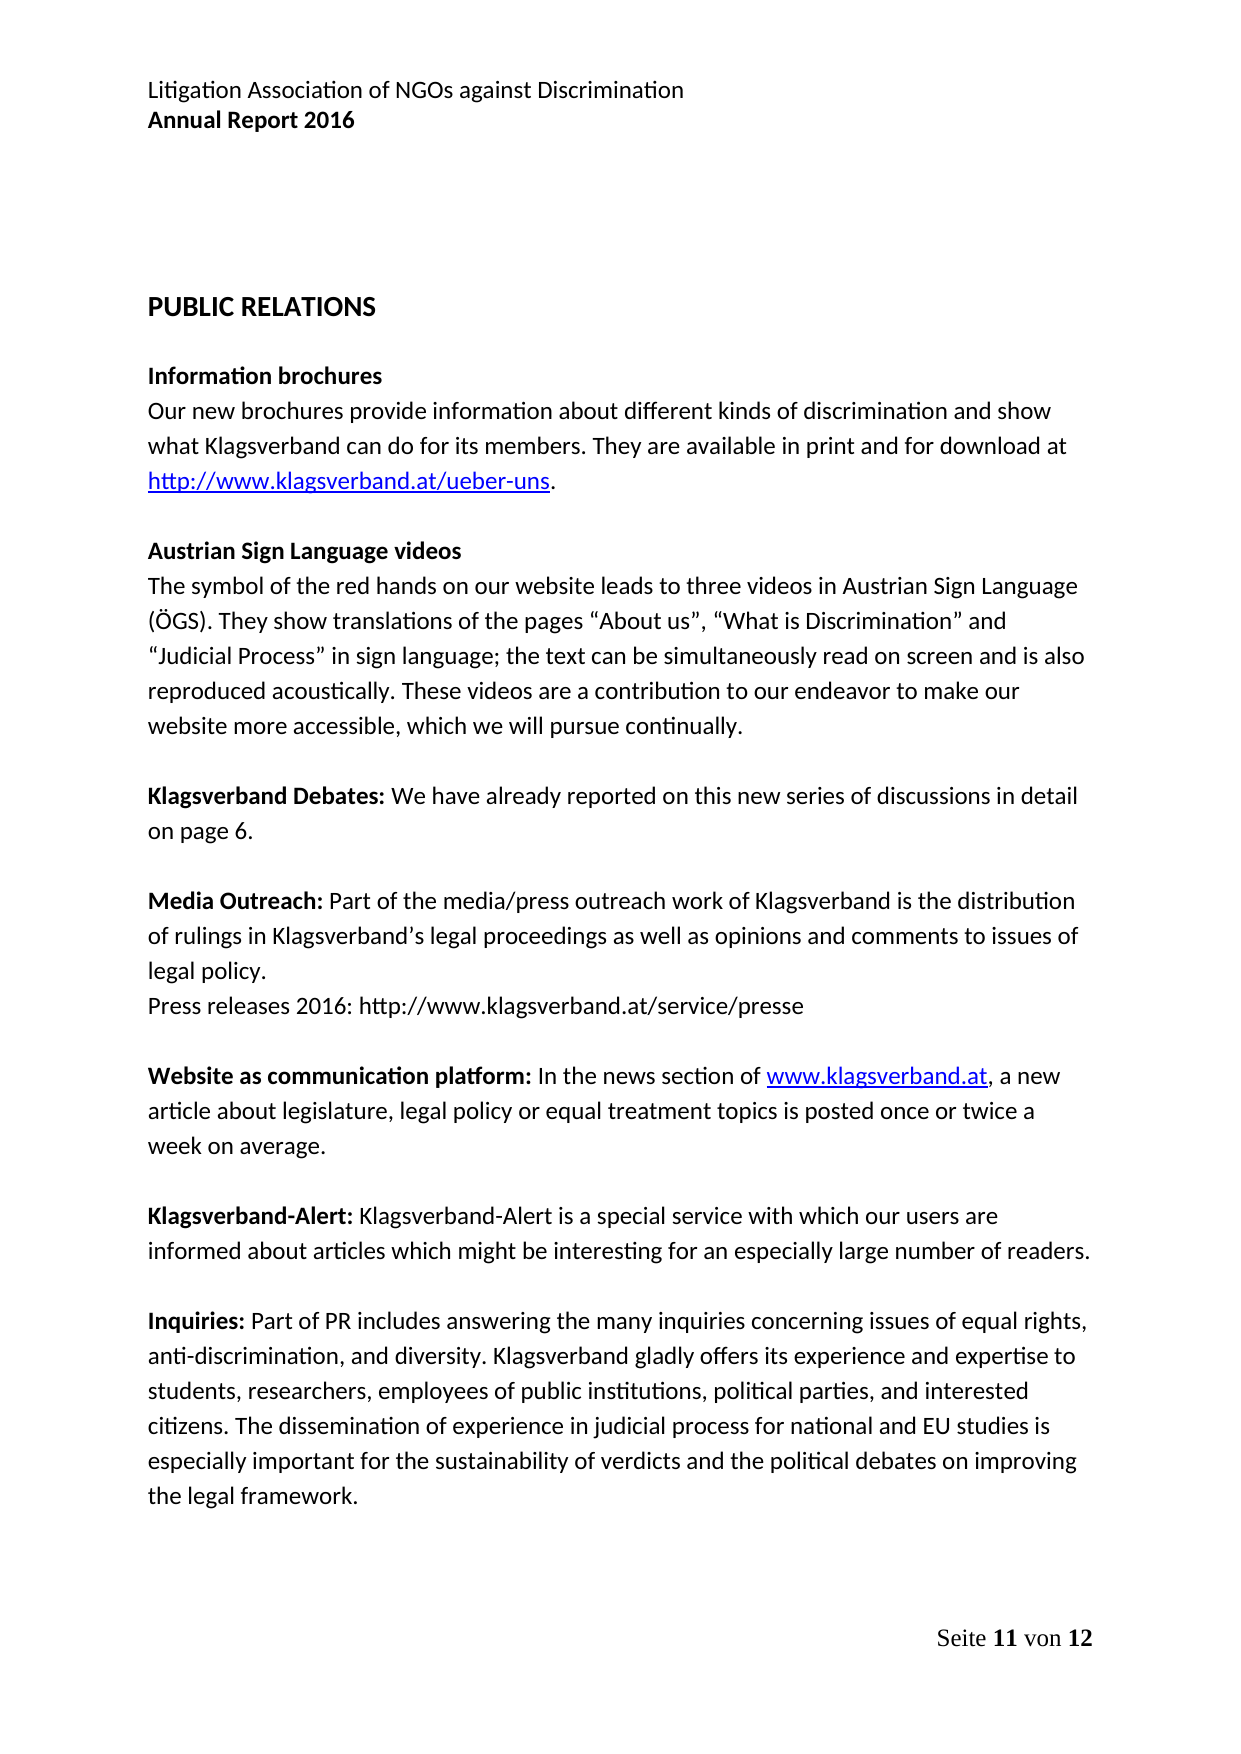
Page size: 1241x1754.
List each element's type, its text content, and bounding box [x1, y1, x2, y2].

text Information brochures [148, 360, 1093, 391]
text Press releases 2016: http://www.klagsverband.at/service/presse [148, 990, 1093, 1021]
text Inquiries: Part of PR includes answering the many inquiries concerning issues of equal rights, anti-discrimination, and diversity. Klagsverband gladly offers its experience and expertise to students, researchers, employees of public institutions, political parties, and interested citizens. The dissemination of experience in judicial process for national and EU studies is especially important for the sustainability of verdicts and the political debates on improving the legal framework. [148, 1305, 1093, 1511]
text The symbol of the red hands on our website leads to three videos in Austrian Sign Language (ÖGS). They show translations of the pages “About us”, “What is Discrimination” and “Judicial Process” in sign language; the text can be simultaneously read on screen and is also reproduced acoustically. These videos are a contribution to our endeavor to make our website more accessible, which we will pursue continually. [148, 570, 1093, 741]
text Austrian Sign Language videos [148, 535, 1093, 566]
text Media Outreach: Part of the media/press outreach work of Klagsverband is the distribution of rulings in Klagsverband’s legal proceedings as well as opinions and comments to issues of legal policy. [148, 885, 1093, 986]
text Our new brochures provide information about different kinds of discrimination and show what Klagsverband can do for its members. They are available in print and for download at http://www.klagsverband.at/ueber-uns. [148, 395, 1093, 496]
text Website as communication platform: In the news section of www.klagsverband.at, a new article about legislature, legal policy or equal treatment topics is posted once or twice a week on average. [148, 1060, 1093, 1161]
text Klagsverband Debates: We have already reported on this new series of discussions in detail on page 6. [148, 780, 1093, 846]
text Klagsverband-Alert: Klagsverband-Alert is a special service with which our users are informed about articles which might be interesting for an especially large number of readers. [148, 1200, 1093, 1266]
subtitle PUBLIC RELATIONS [148, 288, 1093, 324]
